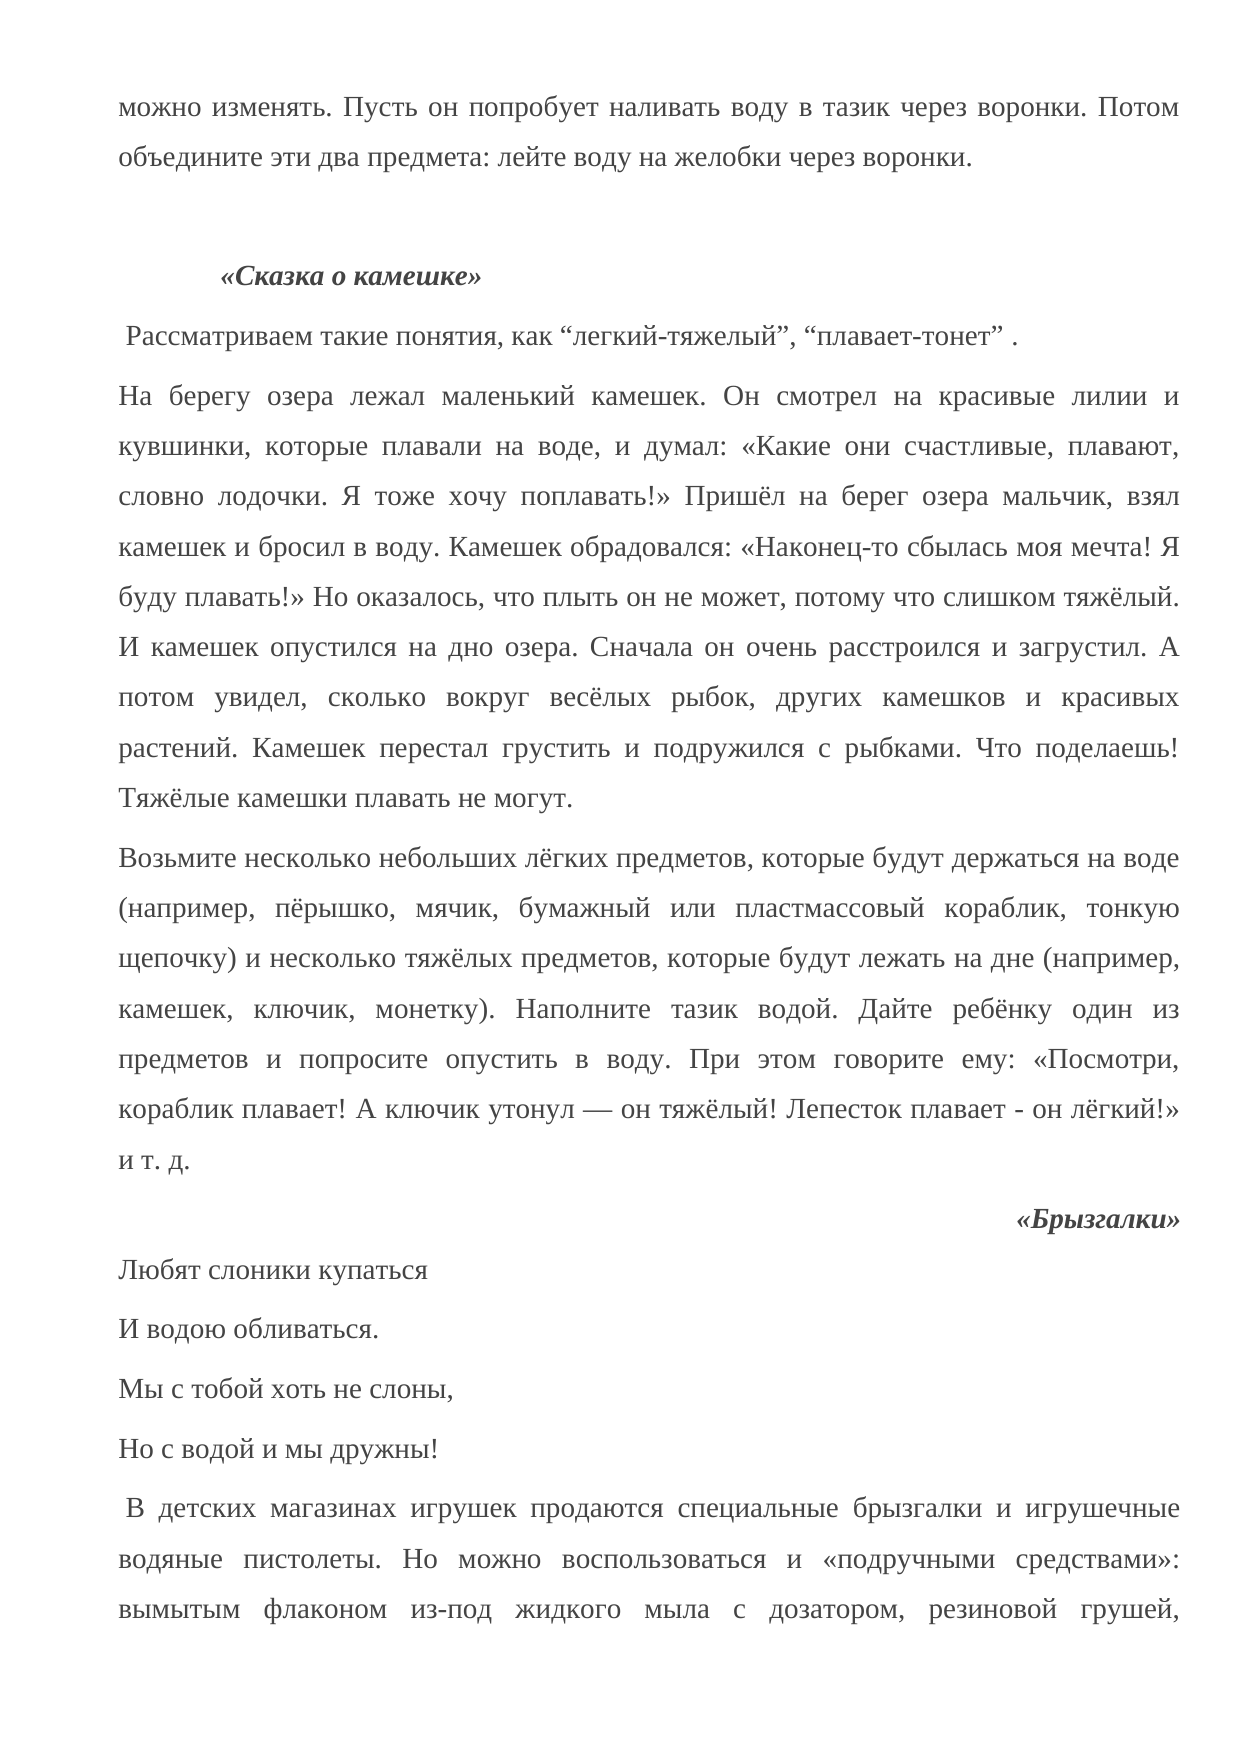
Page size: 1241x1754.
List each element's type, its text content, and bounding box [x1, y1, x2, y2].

text Но с водой и мы дружны! [118, 1431, 1181, 1464]
text Возьмите несколько небольших лёгких предметов, которые будут держаться на воде (например, пёрышко, мячик, бумажный или пластмассовый кораблик, тонкую щепочку) и несколько тяжёлых предметов, которые будут лежать на дне (например, камешек, ключик, монетку). Наполните тазик водой. Дайте ребёнку один из предметов и попросите опустить в воду. При этом говорите ему: «Посмотри, кораблик плавает! А ключик утонул — он тяжёлый! Лепесток плавает - он лёгкий!» и т. д. [118, 840, 1181, 1175]
text Мы с тобой хоть не слоны, [118, 1371, 1181, 1405]
text «Брызгалки» Любят слоники купаться [118, 1201, 1181, 1285]
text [118, 1491, 1181, 1625]
text На берегу озера лежал маленький камешек. Он смотрел на красивые лилии и кувшинки, которые плавали на воде, и думал: «Какие они счастливые, плавают, словно лодочки. Я тоже хочу поплавать!» Пришёл на берег озера мальчик, взял камешек и бросил в воду. Камешек обрадовался: «Наконец-то сбылась моя мечта! Я буду плавать!» Но оказалось, что плыть он не может, потому что слишком тяжёлый. И камешек опустился на дно озера. Сначала он очень расстроился и загрустил. А потом увидел, сколько вокруг весёлых рыбок, других камешков и красивых растений. Камешек перестал грустить и подружился с рыбками. Что поделаешь! Тяжёлые камешки плавать не могут. [118, 378, 1181, 814]
text Рассматриваем такие понятия, как “легкий-тяжелый”, “плавает-тонет” . [118, 318, 1181, 352]
text «Сказка о камешке» [118, 258, 1181, 292]
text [118, 89, 1181, 172]
text И водою обливаться. [118, 1311, 1181, 1345]
